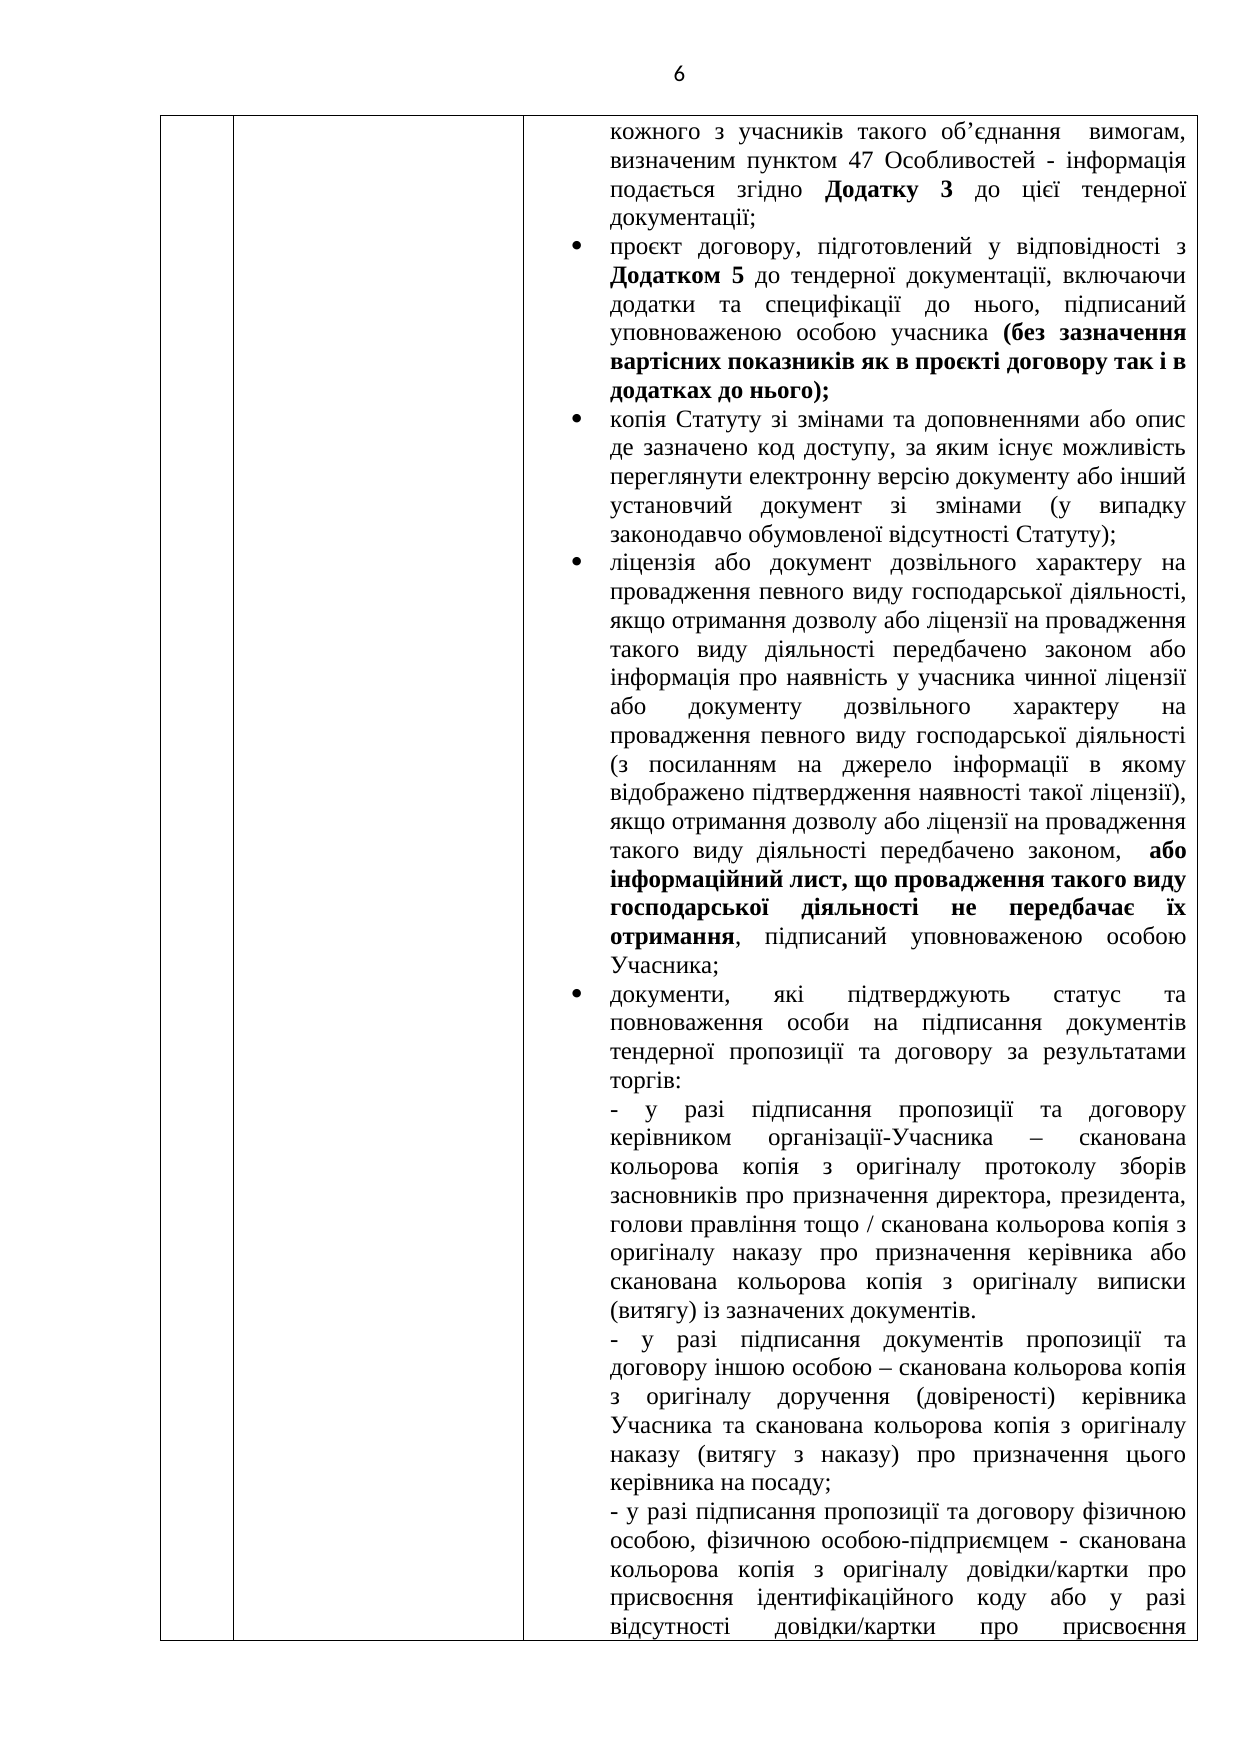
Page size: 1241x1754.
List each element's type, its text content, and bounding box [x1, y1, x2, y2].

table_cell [524, 116, 1197, 1640]
table_cell 1 [161, 116, 233, 1640]
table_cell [234, 116, 523, 1640]
